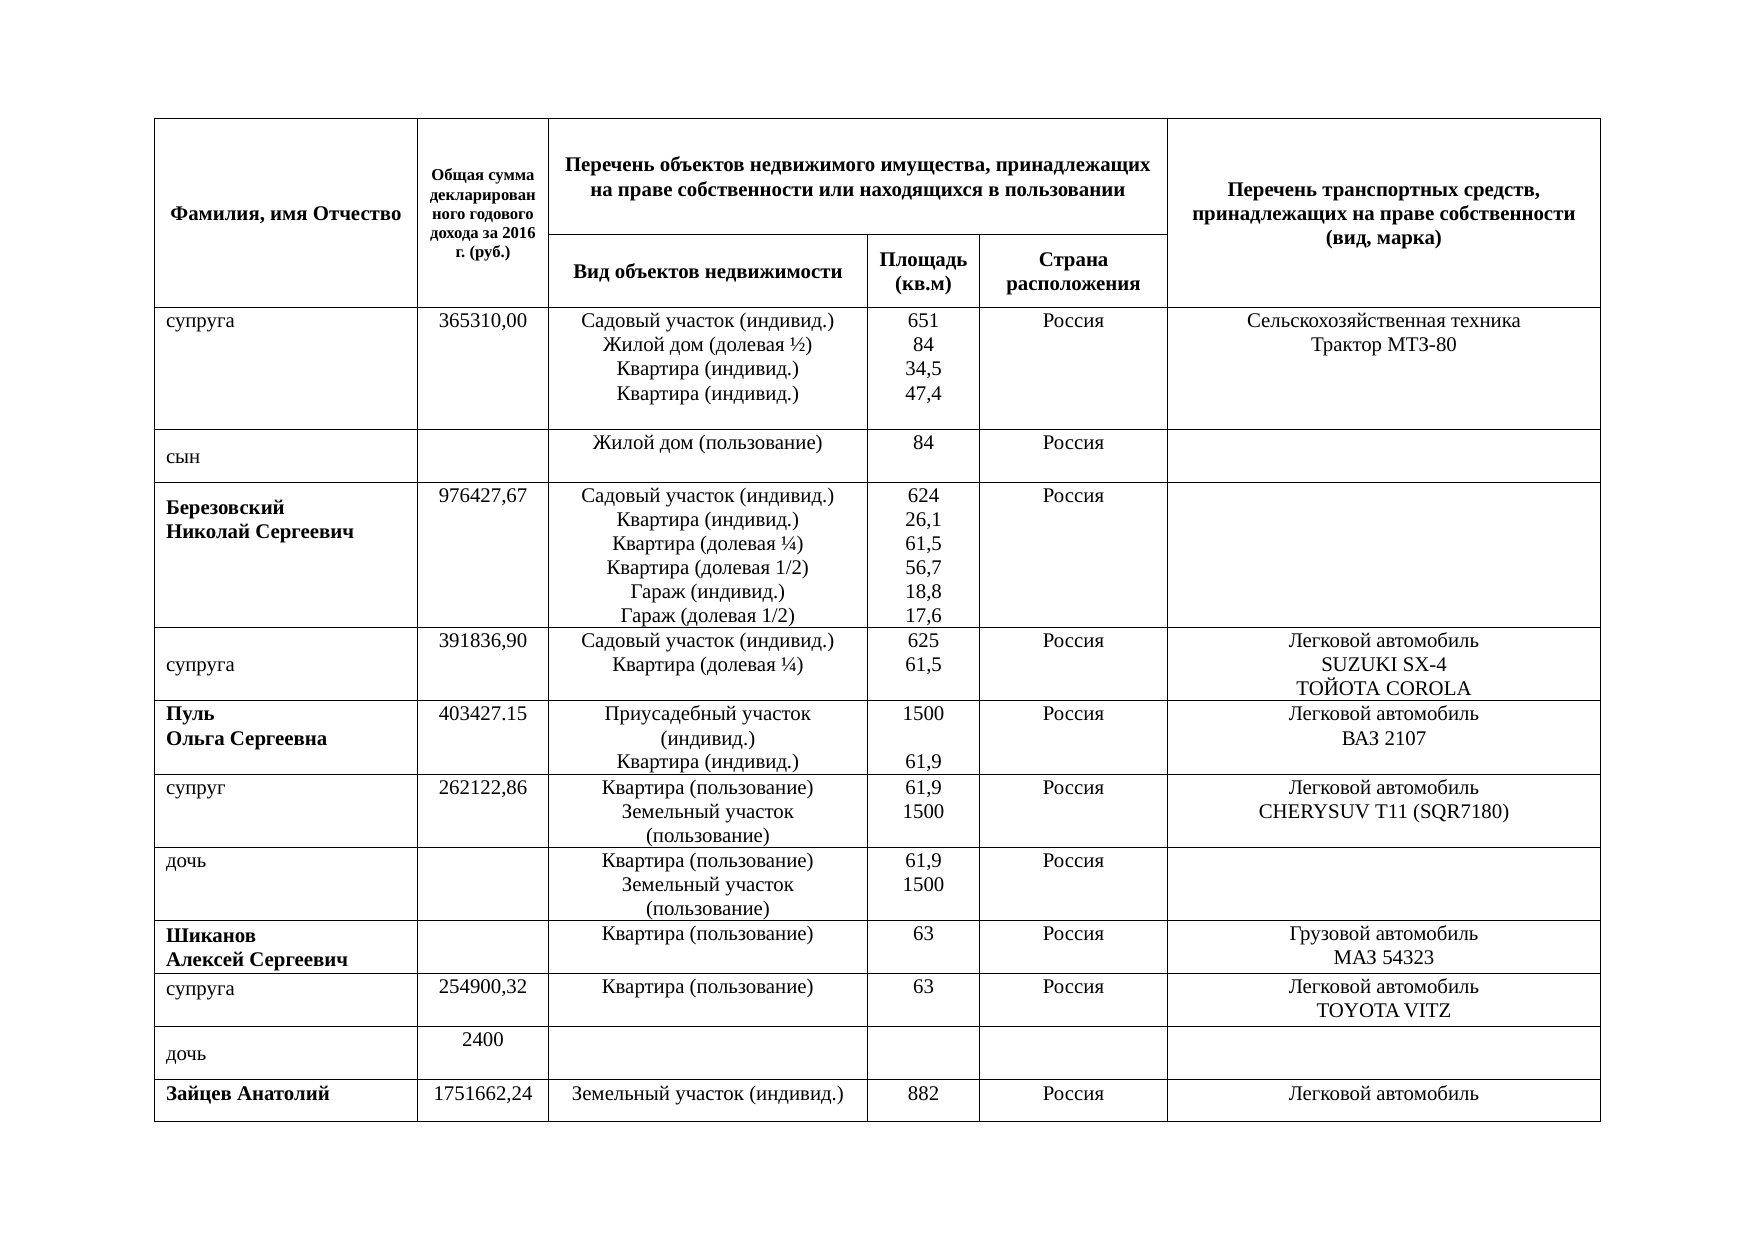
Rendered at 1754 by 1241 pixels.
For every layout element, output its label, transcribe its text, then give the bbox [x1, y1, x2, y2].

table_cell супруга [155, 308, 417, 428]
table_cell 651 84 34,5 47,4 [868, 308, 979, 428]
table_cell [418, 848, 548, 920]
table_cell Легковой автомобиль CHERYSUV T11 (SQR7180) [1168, 775, 1600, 847]
table_cell дочь [155, 848, 417, 920]
table_cell 1500 61,9 [868, 701, 979, 773]
table_cell супруга [155, 628, 417, 700]
table_cell Квартира (пользование) Земельный участок (пользование) [549, 775, 867, 847]
table_cell Шиканов Алексей Сергеевич [155, 921, 417, 973]
table_cell Квартира (пользование) Земельный участок (пользование) [549, 848, 867, 920]
table_cell Березовский Николай Сергеевич [155, 483, 417, 627]
table_cell 2400 [418, 1027, 548, 1079]
table_cell 262122,86 [418, 775, 548, 847]
table_cell 391836,90 [418, 628, 548, 700]
table_cell 624 26,1 61,5 56,7 18,8 17,6 [868, 483, 979, 627]
table_cell [549, 1027, 867, 1079]
table_cell Грузовой автомобиль МАЗ 54323 [1168, 921, 1600, 973]
table_cell сын [155, 430, 417, 482]
table_cell 882 655 223,3 61 [868, 1080, 979, 1121]
table_cell [868, 1027, 979, 1079]
table_cell Пуль Ольга Сергеевна [155, 701, 417, 773]
table_cell [418, 430, 548, 482]
table_cell 1751662,24 [418, 1080, 548, 1121]
table_cell Россия [980, 921, 1167, 973]
table_header Перечень объектов недвижимого имущества, принадлежащих на праве собственности или находящихся в пользовании [549, 119, 1167, 234]
table_cell [418, 921, 548, 973]
table_cell Россия [980, 483, 1167, 627]
table_cell 63 [868, 974, 979, 1026]
table_cell 61,9 1500 [868, 848, 979, 920]
table_cell Страна расположения [980, 235, 1167, 307]
table_cell [980, 1027, 1167, 1079]
table_cell Садовый участок (индивид.) Жилой дом (долевая ½) Квартира (индивид.) Квартира (индивид.) [549, 308, 867, 428]
table_cell Земельный участок (индивид.) Земельный участок (индивид.) Жилой дом (индивид.) Квартира (индивид.) [549, 1080, 867, 1121]
table_cell Квартира (пользование) [549, 974, 867, 1026]
table_cell Россия [980, 430, 1167, 482]
table_cell 84 [868, 430, 979, 482]
table_cell Легковой автомобиль SUZUKI SX-4 ТОЙОТА COROLA [1168, 628, 1600, 700]
table_cell супруга [155, 974, 417, 1026]
table_cell Россия [980, 775, 1167, 847]
table_cell [1168, 848, 1600, 920]
table_header Фамилия, имя Отчество [155, 119, 417, 307]
table_cell Вид объектов недвижимости [549, 235, 867, 307]
table_header Общая сумма декларированного годового дохода за 2016 г. (руб.) [418, 119, 548, 307]
table_cell Россия [980, 701, 1167, 773]
table_cell Зайцев Анатолий Александрович [155, 1080, 417, 1121]
table_cell Россия [980, 974, 1167, 1026]
table_cell 365310,00 [418, 308, 548, 428]
table_cell Легковой автомобиль TOYOTA CAMRY [1168, 1080, 1600, 1121]
table_cell [1168, 1027, 1600, 1079]
table_cell [1168, 483, 1600, 627]
table_cell 976427,67 [418, 483, 548, 627]
table_cell [1168, 430, 1600, 482]
table_cell Россия [980, 848, 1167, 920]
table_cell 625 61,5 [868, 628, 979, 700]
table_cell Россия [980, 628, 1167, 700]
table_cell 403427.15 [418, 701, 548, 773]
table_cell Квартира (пользование) [549, 921, 867, 973]
table_cell Садовый участок (индивид.) Квартира (долевая ¼) [549, 628, 867, 700]
table_cell Легковой автомобиль TOYOTA VITZ [1168, 974, 1600, 1026]
table_header Перечень транспортных средств, принадлежащих на праве собственности (вид, марка) [1168, 119, 1600, 307]
table_cell Садовый участок (индивид.) Квартира (индивид.) Квартира (долевая ¼) Квартира (долевая 1/2) Гараж (индивид.) Гараж (долевая 1/2) [549, 483, 867, 627]
table_cell 63 [868, 921, 979, 973]
table_cell Сельскохозяйственная техника Трактор МТЗ-80 [1168, 308, 1600, 428]
table_cell 61,9 1500 [868, 775, 979, 847]
table_cell Россия [980, 308, 1167, 428]
table_cell Площадь (кв.м) [868, 235, 979, 307]
table_cell Легковой автомобиль ВАЗ 2107 [1168, 701, 1600, 773]
table_cell дочь [155, 1027, 417, 1079]
table_cell Приусадебный участок (индивид.) Квартира (индивид.) [549, 701, 867, 773]
table_cell Жилой дом (пользование) [549, 430, 867, 482]
table_cell Россия [980, 1080, 1167, 1121]
table_cell супруг [155, 775, 417, 847]
table_cell 254900,32 [418, 974, 548, 1026]
